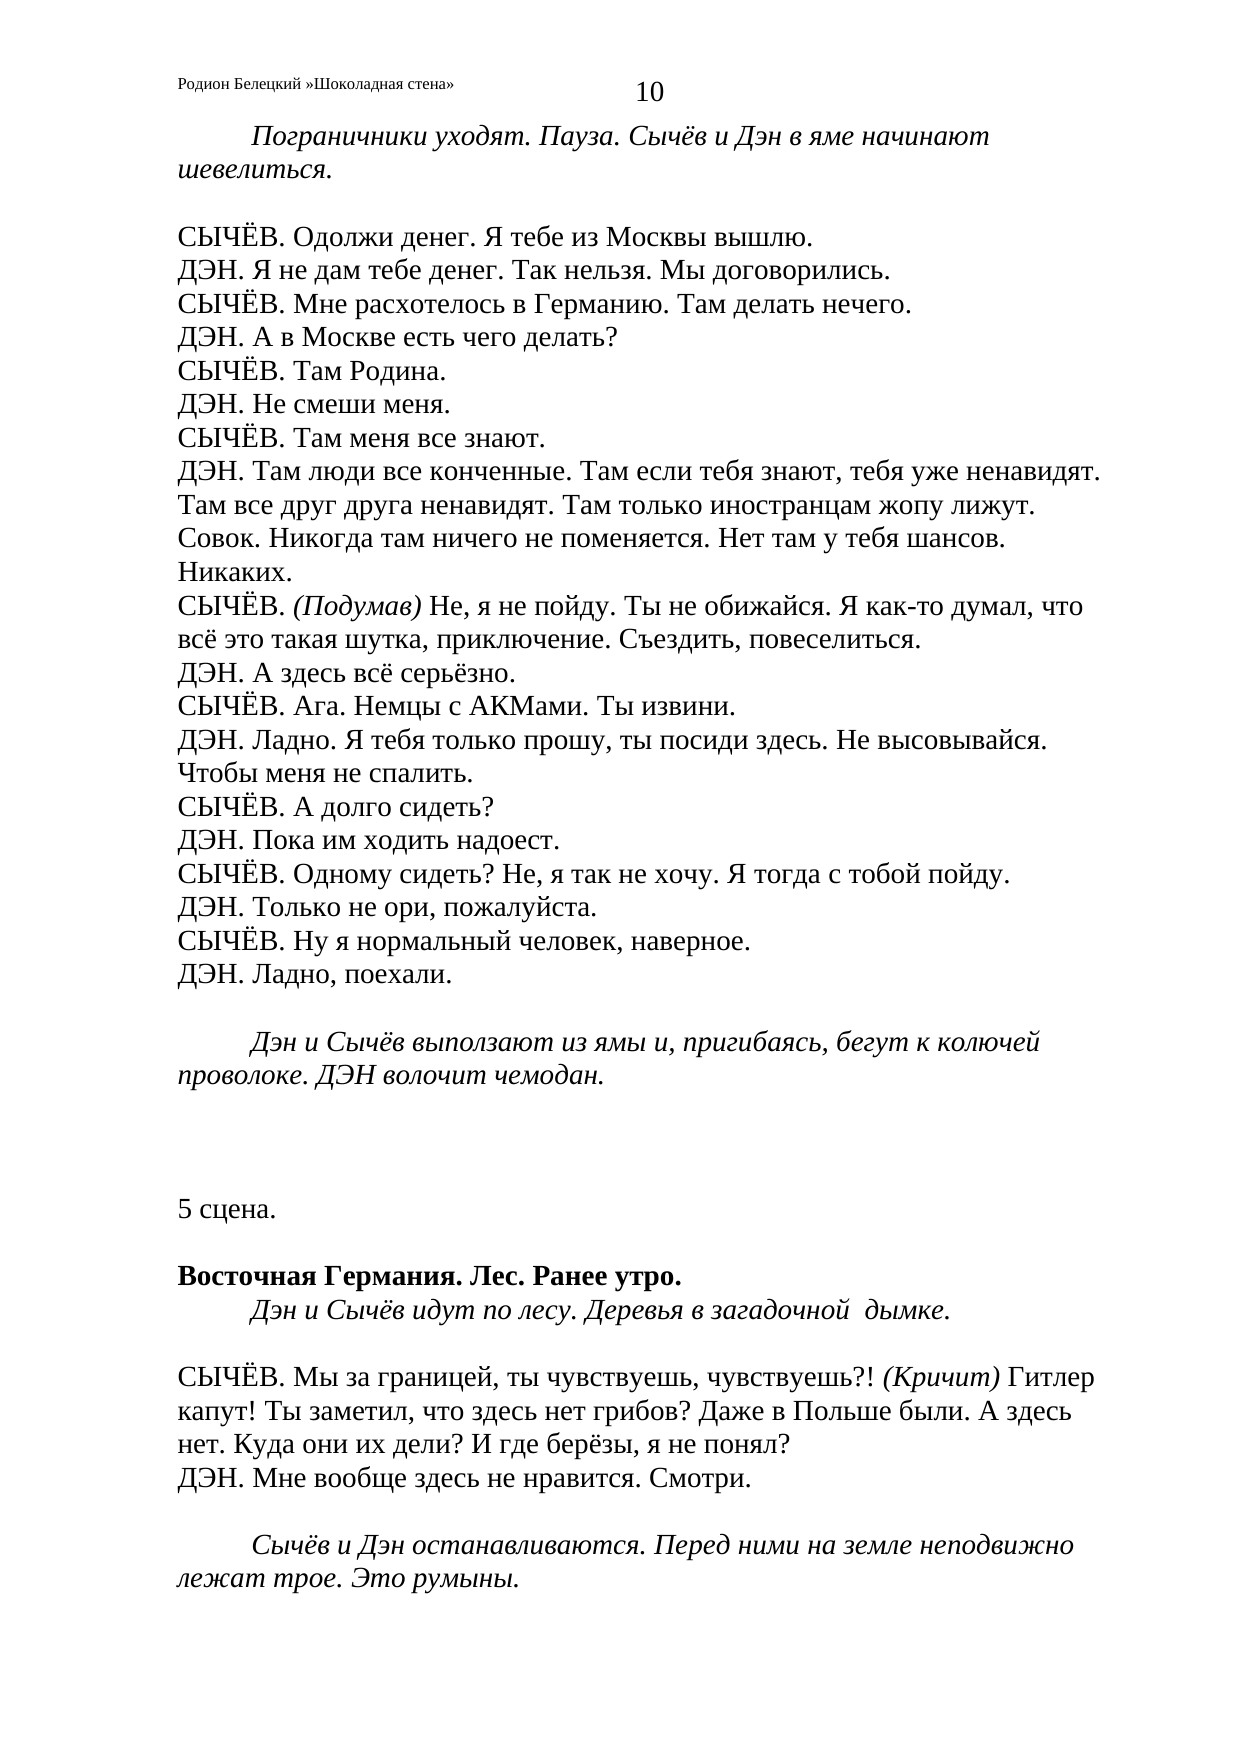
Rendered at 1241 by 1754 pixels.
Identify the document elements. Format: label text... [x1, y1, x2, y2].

text СЫЧЁВ. Мы за границей, ты чувствуешь, чувствуешь?! (Кричит) Гитлер капут! Ты заметил, что здесь нет грибов? Даже в Польше были. А здесь нет. Куда они их дели? И где берёзы, я не понял? [177, 1359, 1122, 1460]
text СЫЧЁВ. Ага. Немцы с АКМами. Ты извини. [177, 688, 1122, 722]
text Восточная Германия. Лес. Ранее утро. [177, 1258, 1122, 1292]
text ДЭН. Не смеши меня. [177, 386, 1122, 420]
text СЫЧЁВ. Мне расхотелось в Германию. Там делать нечего. [177, 286, 1122, 319]
text ДЭН. А в Москве есть чего делать? [177, 319, 1122, 353]
text СЫЧЁВ. Одному сидеть? Не, я так не хочу. Я тогда с тобой пойду. [177, 856, 1122, 889]
text Дэн и Сычёв идут по лесу. Деревья в загадочной дымке. [177, 1292, 1122, 1326]
text ДЭН. Там люди все конченные. Там если тебя знают, тебя уже ненавидят. Там все друг друга ненавидят. Там только иностранцам жопу лижут. Совок. Никогда там ничего не поменяется. Нет там у тебя шансов. Никаких. [177, 453, 1122, 588]
text ДЭН. Мне вообще здесь не нравится. Смотри. [177, 1460, 1122, 1493]
text ДЭН. А здесь всё серьёзно. [177, 655, 1122, 688]
text ДЭН. Я не дам тебе денег. Так нельзя. Мы договорились. [177, 252, 1122, 286]
text 5 сцена. [177, 1191, 1122, 1225]
text Сычёв и Дэн останавливаются. Перед ними на земле неподвижно лежат трое. Это румыны. [177, 1527, 1122, 1594]
text СЫЧЁВ. Одолжи денег. Я тебе из Москвы вышлю. [177, 219, 1122, 252]
text СЫЧЁВ. (Подумав) Не, я не пойду. Ты не обижайся. Я как-то думал, что всё это такая шутка, приключение. Съездить, повеселиться. [177, 588, 1122, 655]
text СЫЧЁВ. А долго сидеть? [177, 789, 1122, 822]
text СЫЧЁВ. Там меня все знают. [177, 420, 1122, 453]
text Пограничники уходят. Пауза. Сычёв и Дэн в яме начинают шевелиться. [177, 118, 1122, 185]
text СЫЧЁВ. Ну я нормальный человек, наверное. [177, 923, 1122, 957]
text ДЭН. Только не ори, пожалуйста. [177, 889, 1122, 923]
text ДЭН. Ладно. Я тебя только прошу, ты посиди здесь. Не высовывайся. Чтобы меня не спалить. [177, 722, 1122, 789]
text СЫЧЁВ. Там Родина. [177, 353, 1122, 386]
text ДЭН. Пока им ходить надоест. [177, 822, 1122, 856]
text ДЭН. Ладно, поехали. [177, 957, 1122, 990]
text Дэн и Сычёв выползают из ямы и, пригибаясь, бегут к колючей проволоке. ДЭН волочит чемодан. [177, 1024, 1122, 1091]
